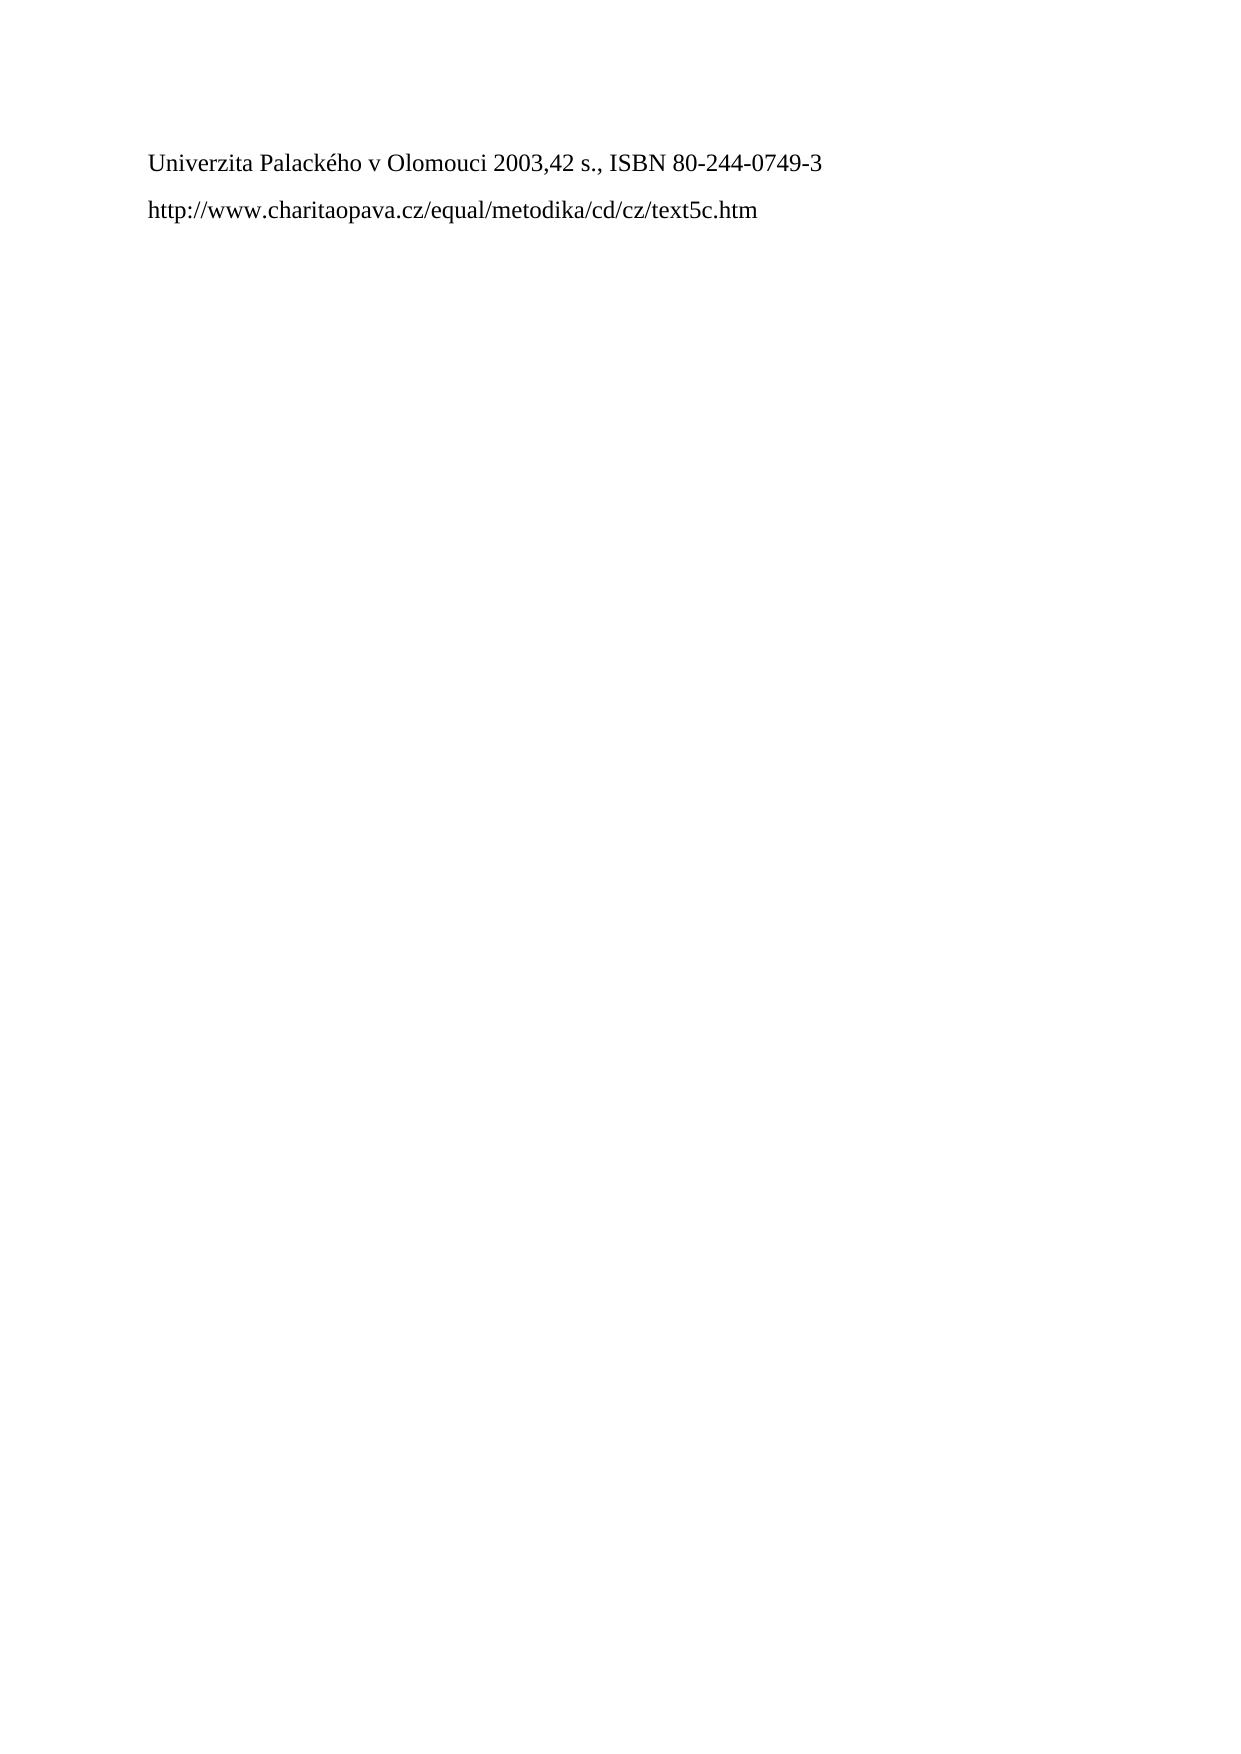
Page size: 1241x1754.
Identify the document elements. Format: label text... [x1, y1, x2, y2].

text http://www.charitaopava.cz/equal/metodika/cd/cz/text5c.htm [148, 195, 1093, 224]
text Univerzita Palackého v Olomouci 2003,42 s., ISBN 80-244-0749-3 [148, 148, 1093, 176]
